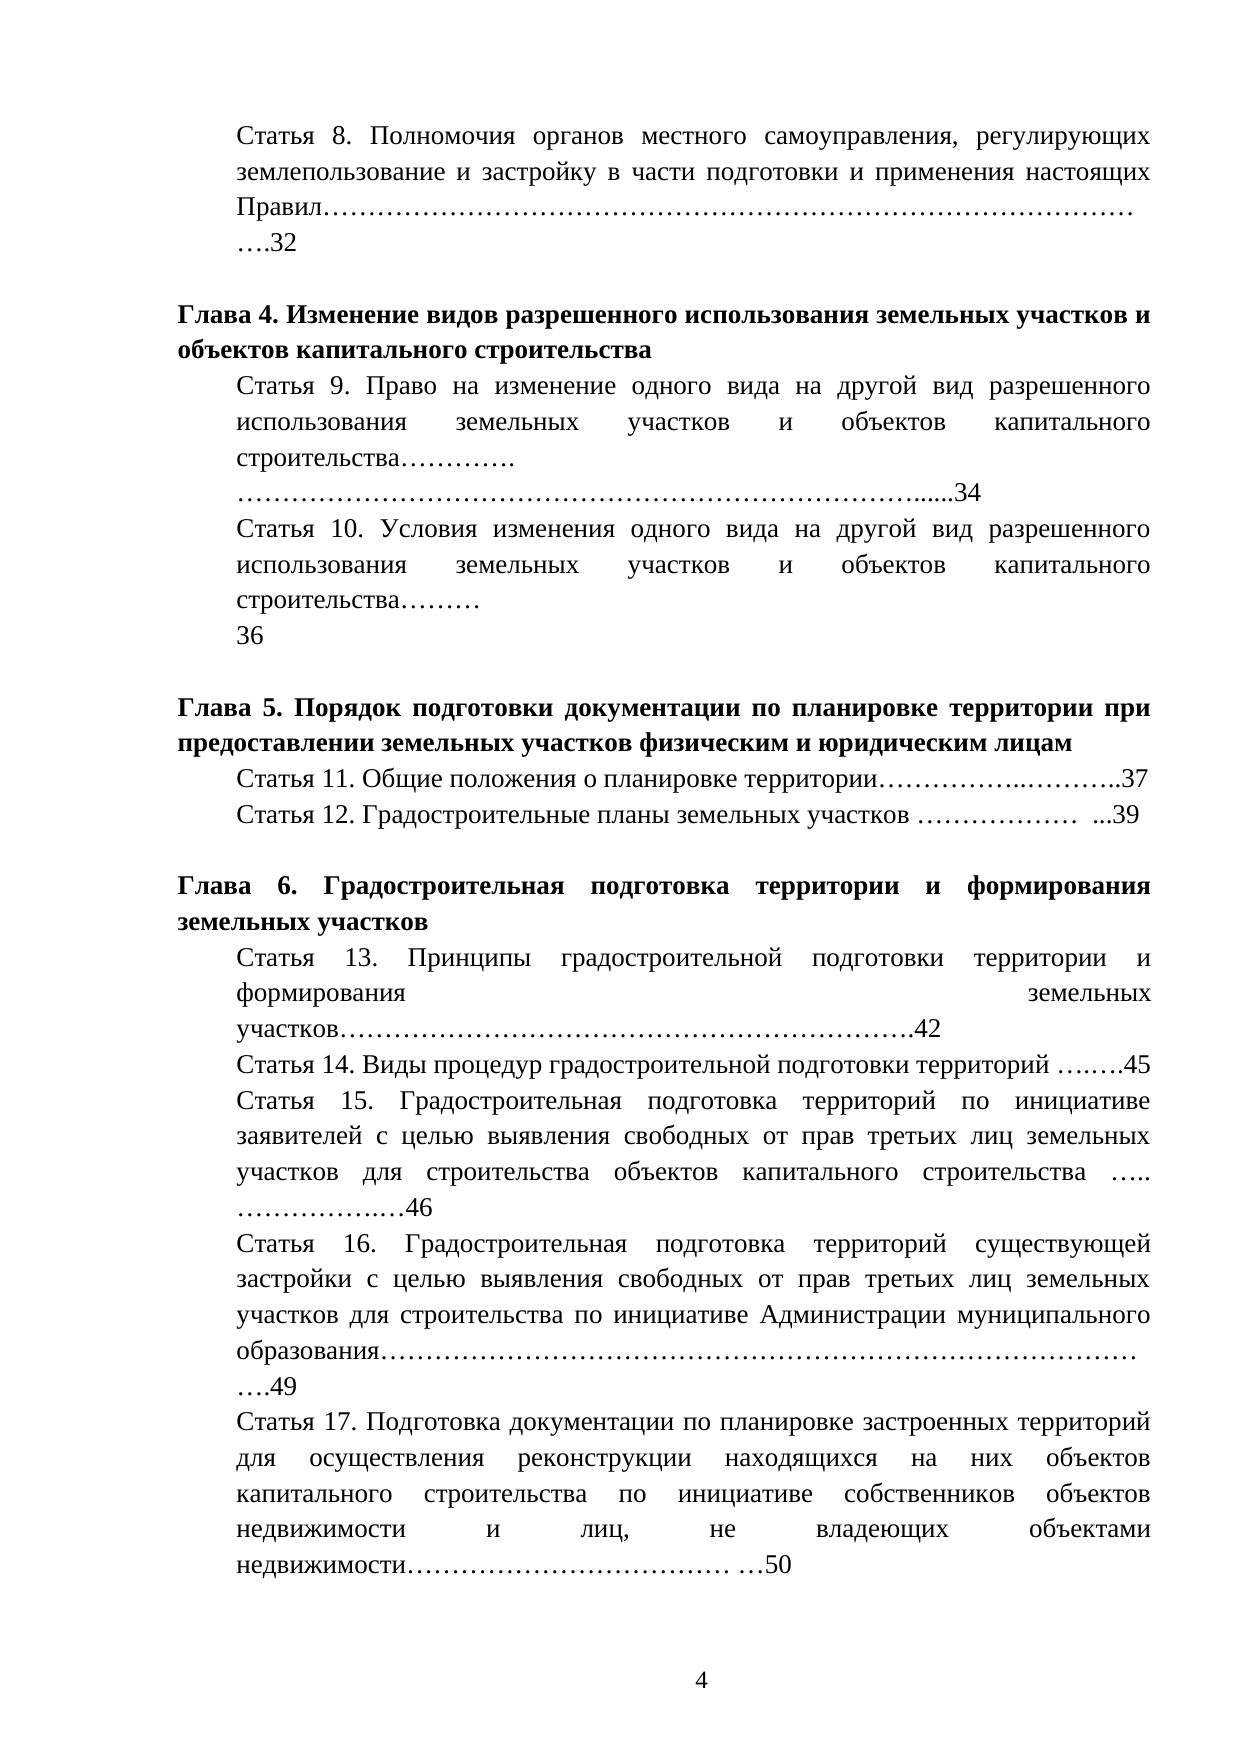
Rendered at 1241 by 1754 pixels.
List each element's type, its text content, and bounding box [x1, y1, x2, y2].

text Статья 11. Общие положения о планировке территории……………..………..37 [236, 762, 1152, 793]
text Статья 12. Градостроительные планы земельных участков ……………… ...39 [236, 798, 1152, 829]
text Глава 6. Градостроительная подготовка территории и формирования земельных участков [177, 869, 1152, 936]
text Статья 14. Виды процедур градостроительной подготовки территорий ….….45 [236, 1048, 1152, 1079]
text Статья 15. Градостроительная подготовка территорий по инициативе заявителей с целью выявления свободных от прав третьих лиц земельных участков для строительства объектов капитального строительства …..…………….…46 [236, 1084, 1152, 1222]
text Статья 13. Принципы градостроительной подготовки территории и формирования земельных участков……………………………………………………….42 [236, 941, 1152, 1043]
text Статья 8. Полномочия органов местного самоуправления, регулирующих землепользование и застройку в части подготовки и применения настоящих Правил………………………………………………………………………………….32 [236, 119, 1152, 257]
text Статья 9. Право на изменение одного вида на другой вид разрешенного использования земельных участков и объектов капитального строительства………….…………………………………………………………………......34 [236, 369, 1152, 507]
text Статья 16. Градостроительная подготовка территорий существующей застройки с целью выявления свободных от прав третьих лиц земельных участков для строительства по инициативе Администрации муниципального образования…………………………………………………………………………….49 [236, 1227, 1152, 1401]
text Статья 10. Условия изменения одного вида на другой вид разрешенного использования земельных участков и объектов капитального строительства……… 36 [236, 512, 1152, 650]
text Глава 4. Изменение видов разрешенного использования земельных участков и объектов капитального строительства [177, 298, 1152, 364]
text Глава 5. Порядок подготовки документации по планировке территории при предоставлении земельных участков физическим и юридическим лицам [177, 691, 1152, 758]
text Статья 17. Подготовка документации по планировке застроенных территорий для осуществления реконструкции находящихся на них объектов капитального строительства по инициативе собственников объектов недвижимости и лиц, не владеющих объектами недвижимости……………………………… …50 [236, 1405, 1152, 1579]
